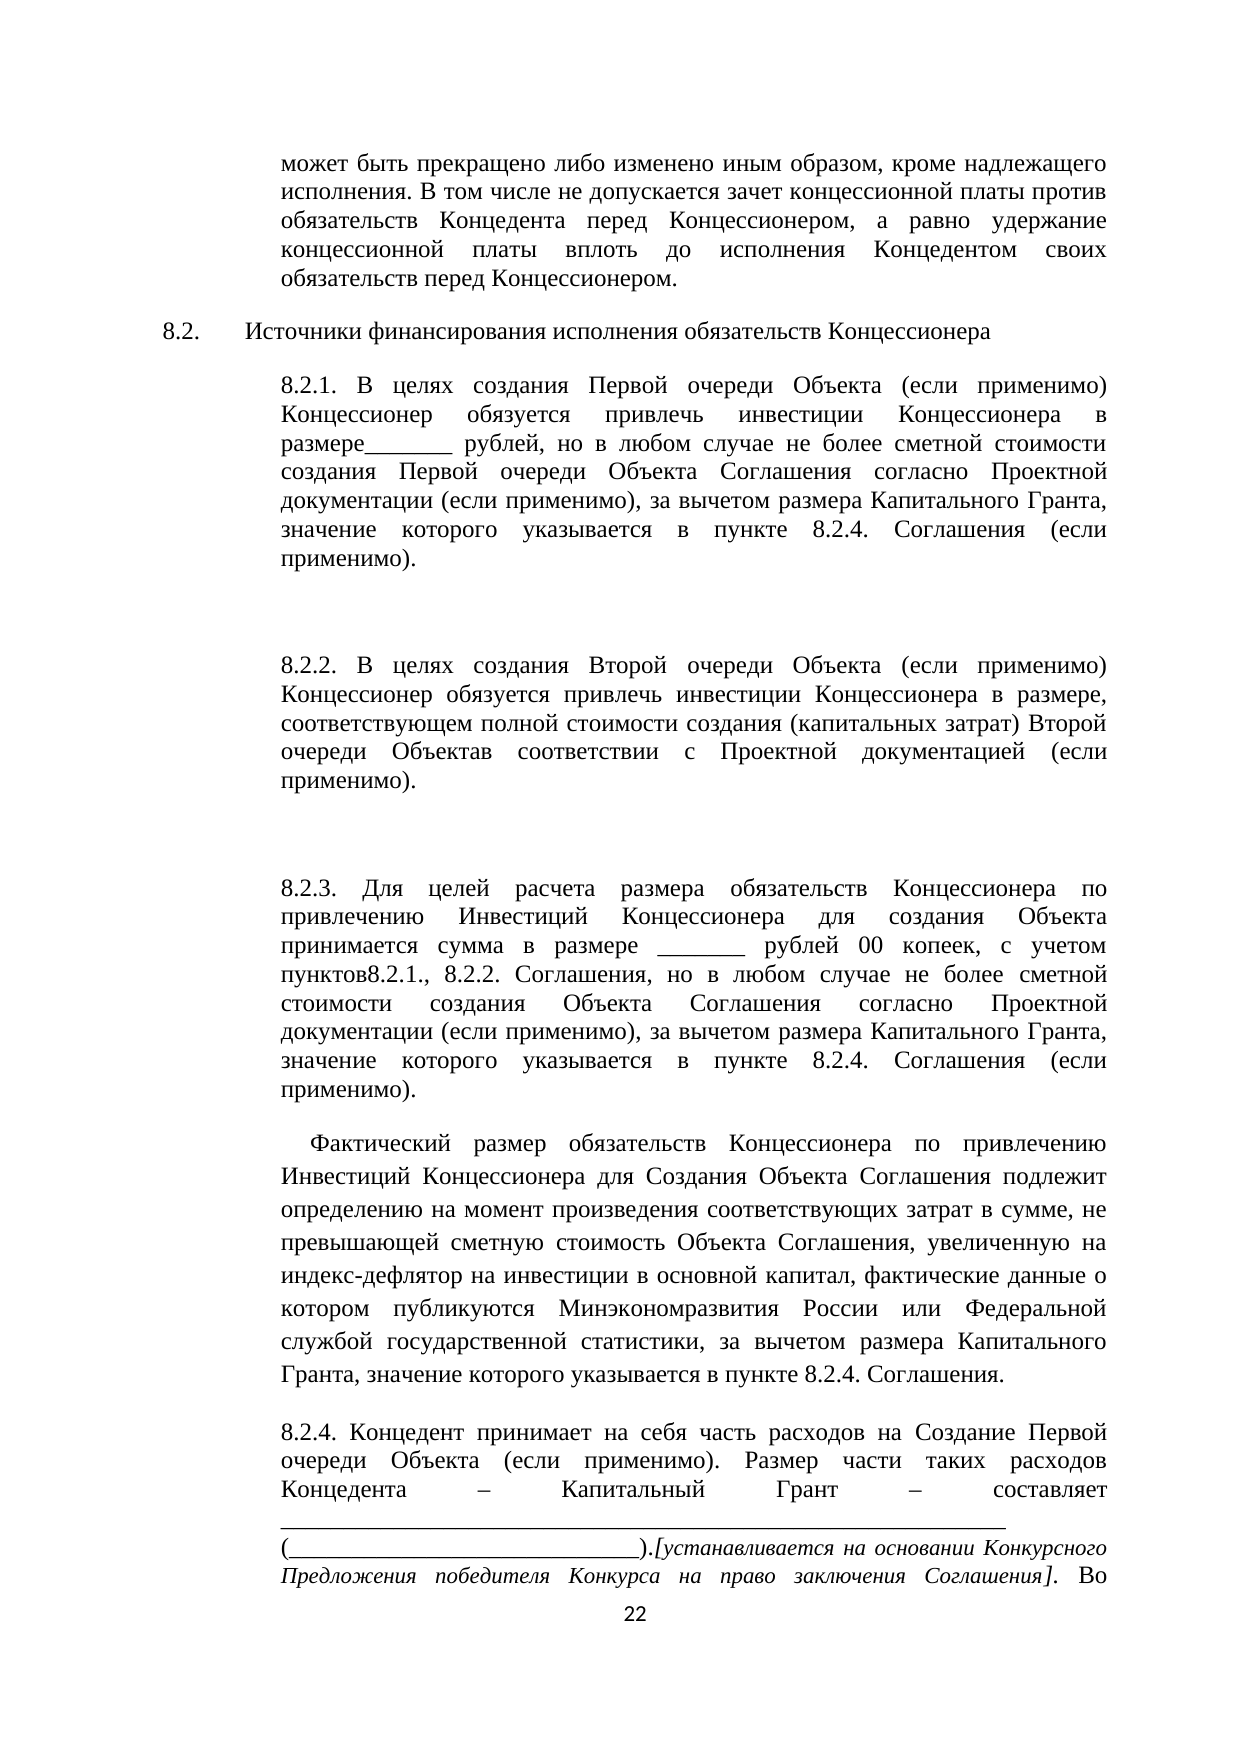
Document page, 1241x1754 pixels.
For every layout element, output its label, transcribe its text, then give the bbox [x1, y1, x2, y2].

list 8.2.1. В целях создания Первой очереди Объекта (если применимо) Концессионер обязуется привлечь инвестиции Концессионера в размере_______ рублей, но в любом случае не более сметной стоимости создания Первой очереди Объекта Соглашения согласно Проектной документации (если применимо), за вычетом размера Капитального Гранта, значение которого указывается в пункте 8.2.4. Соглашения (если применимо). [281, 370, 1107, 571]
list Источники финансирования исполнения обязательств Концессионера [162, 316, 1107, 345]
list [281, 148, 1107, 291]
text Фактический размер обязательств Концессионера по привлечению Инвестиций Концессионера для Создания Объекта Соглашения подлежит определению на момент произведения соответствующих затрат в сумме, не превышающей сметную стоимость Объекта Соглашения, увеличенную на индекс-дефлятор на инвестиции в основной капитал, фактические данные о котором публикуются Минэкономразвития России или Федеральной службой государственной статистики, за вычетом размера Капитального Гранта, значение которого указывается в пункте 8.2.4. Соглашения. [281, 1128, 1107, 1388]
list 8.2.3. Для целей расчета размера обязательств Концессионера по привлечению Инвестиций Концессионера для создания Объекта принимается сумма в размере _______ рублей 00 копеек, с учетом пунктов8.2.1., 8.2.2. Соглашения, но в любом случае не более сметной стоимости создания Объекта Соглашения согласно Проектной документации (если применимо), за вычетом размера Капитального Гранта, значение которого указывается в пункте 8.2.4. Соглашения (если применимо). [281, 873, 1107, 1103]
list 8.2.2. В целях создания Второй очереди Объекта (если применимо) Концессионер обязуется привлечь инвестиции Концессионера в размере, соответствующем полной стоимости создания (капитальных затрат) Второй очереди Объектав соответствии с Проектной документацией (если применимо). [281, 650, 1107, 794]
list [281, 1417, 1107, 1589]
